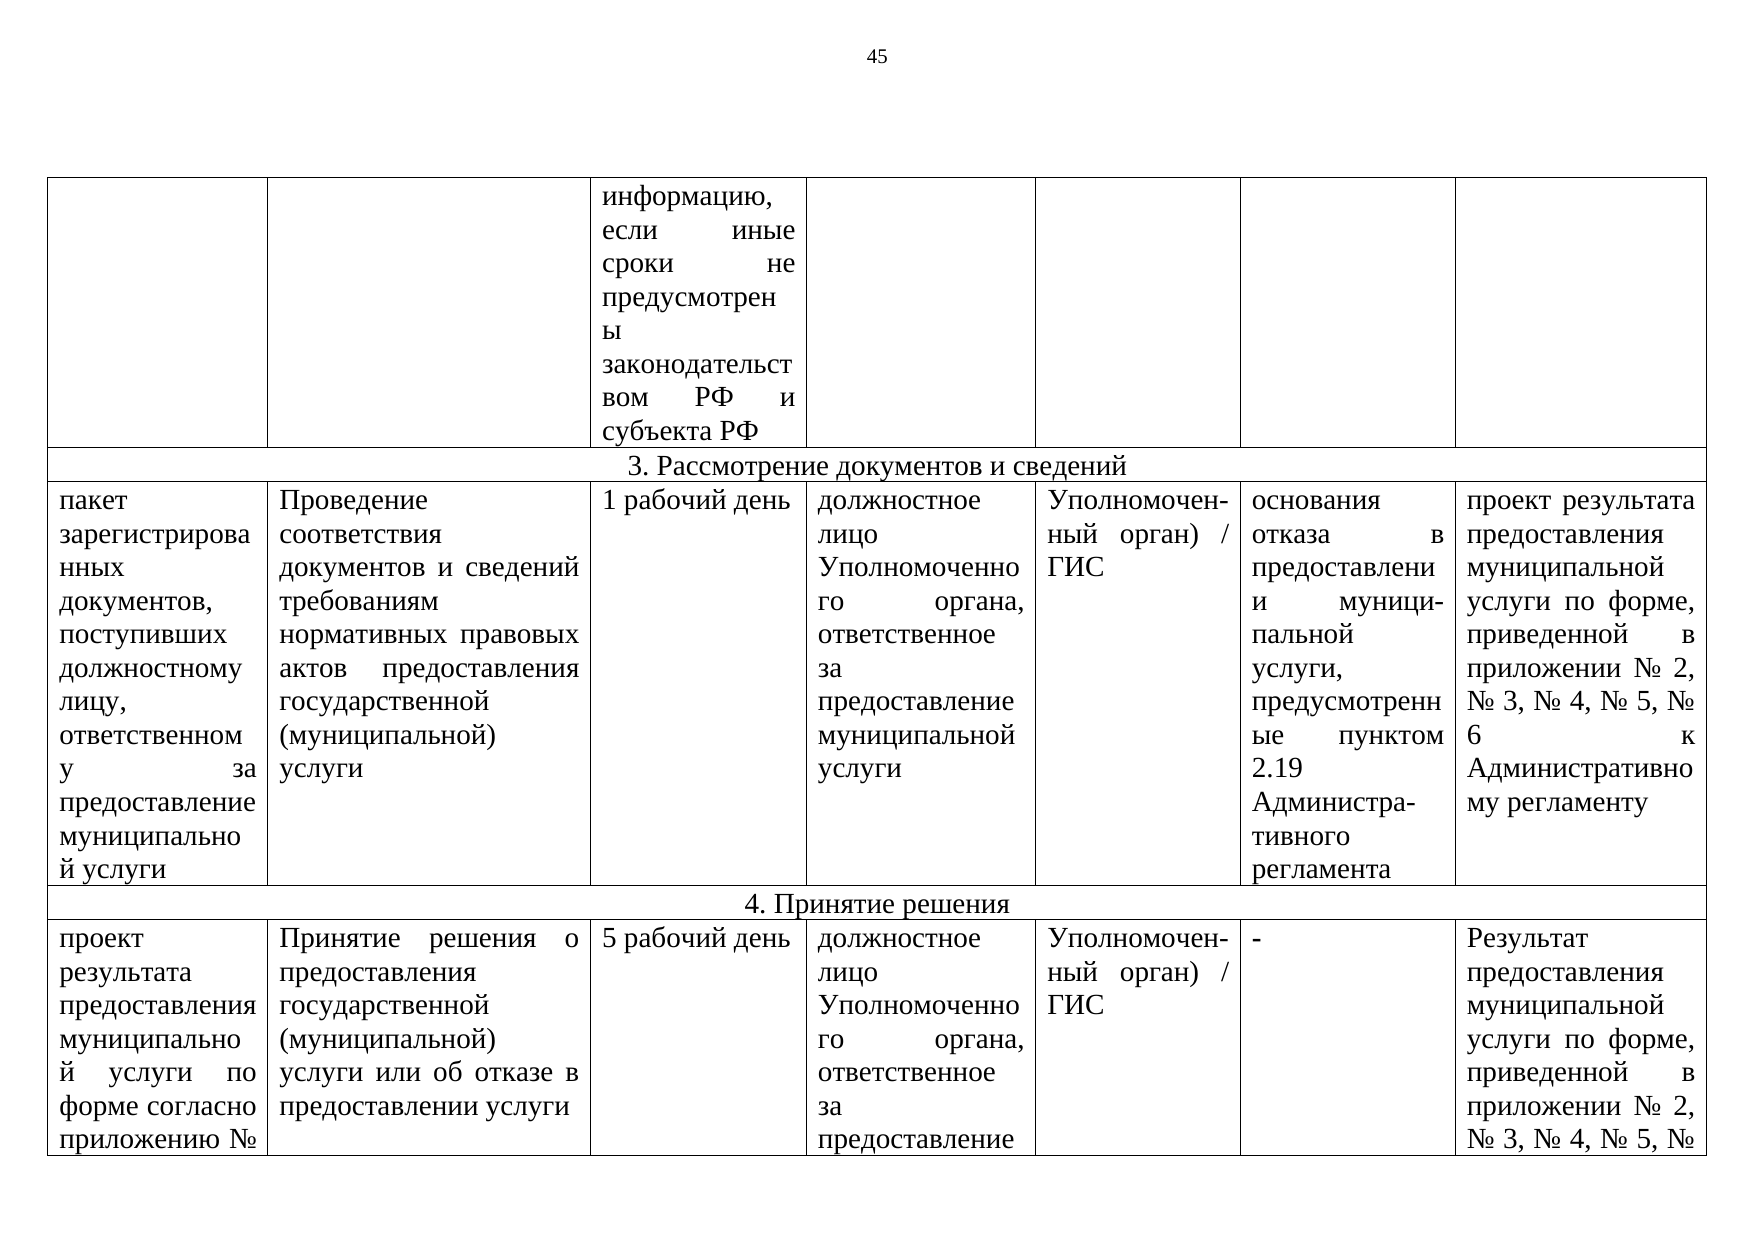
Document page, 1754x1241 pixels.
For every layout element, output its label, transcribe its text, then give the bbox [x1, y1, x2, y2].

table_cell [1036, 920, 1240, 1155]
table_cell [1456, 920, 1706, 1155]
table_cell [48, 920, 267, 1155]
table_cell пакет зарегистрированных документов, поступивших должностному лицу, ответственному за предоставление муниципальной услуги [48, 482, 267, 885]
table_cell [807, 178, 1035, 447]
table_cell 1 рабочий день [591, 482, 806, 885]
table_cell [1036, 178, 1240, 447]
table_cell Уполномочен-ный орган) / ГИС [1036, 482, 1240, 885]
table_cell проект результата предоставления муниципальной услуги по форме, приведенной в приложении № 2, № 3, № 4, № 5, № 6 к Административному регламенту [1456, 482, 1706, 885]
table_cell - [1241, 178, 1455, 447]
table_cell должностное лицо Уполномоченного органа, ответственное за предоставление муниципальной услуги [807, 482, 1035, 885]
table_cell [807, 920, 1035, 1155]
table_cell - [1241, 920, 1455, 1155]
table_cell 3. Рассмотрение документов и сведений [48, 448, 1706, 481]
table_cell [268, 178, 590, 447]
table_cell Проведение соответствия документов и сведений требованиям нормативных правовых актов предоставления государственной (муниципальной) услуги [268, 482, 590, 885]
table_cell основания отказа в предоставлении муници-пальной услуги, предусмотренные пунктом 2.19 Администра- тивного регламента [1241, 482, 1455, 885]
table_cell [268, 920, 590, 1155]
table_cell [1456, 178, 1706, 447]
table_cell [591, 178, 806, 447]
table_cell [48, 178, 267, 447]
table_cell 4. Принятие решения [48, 886, 1706, 919]
table_cell 5 рабочий день [591, 920, 806, 1155]
